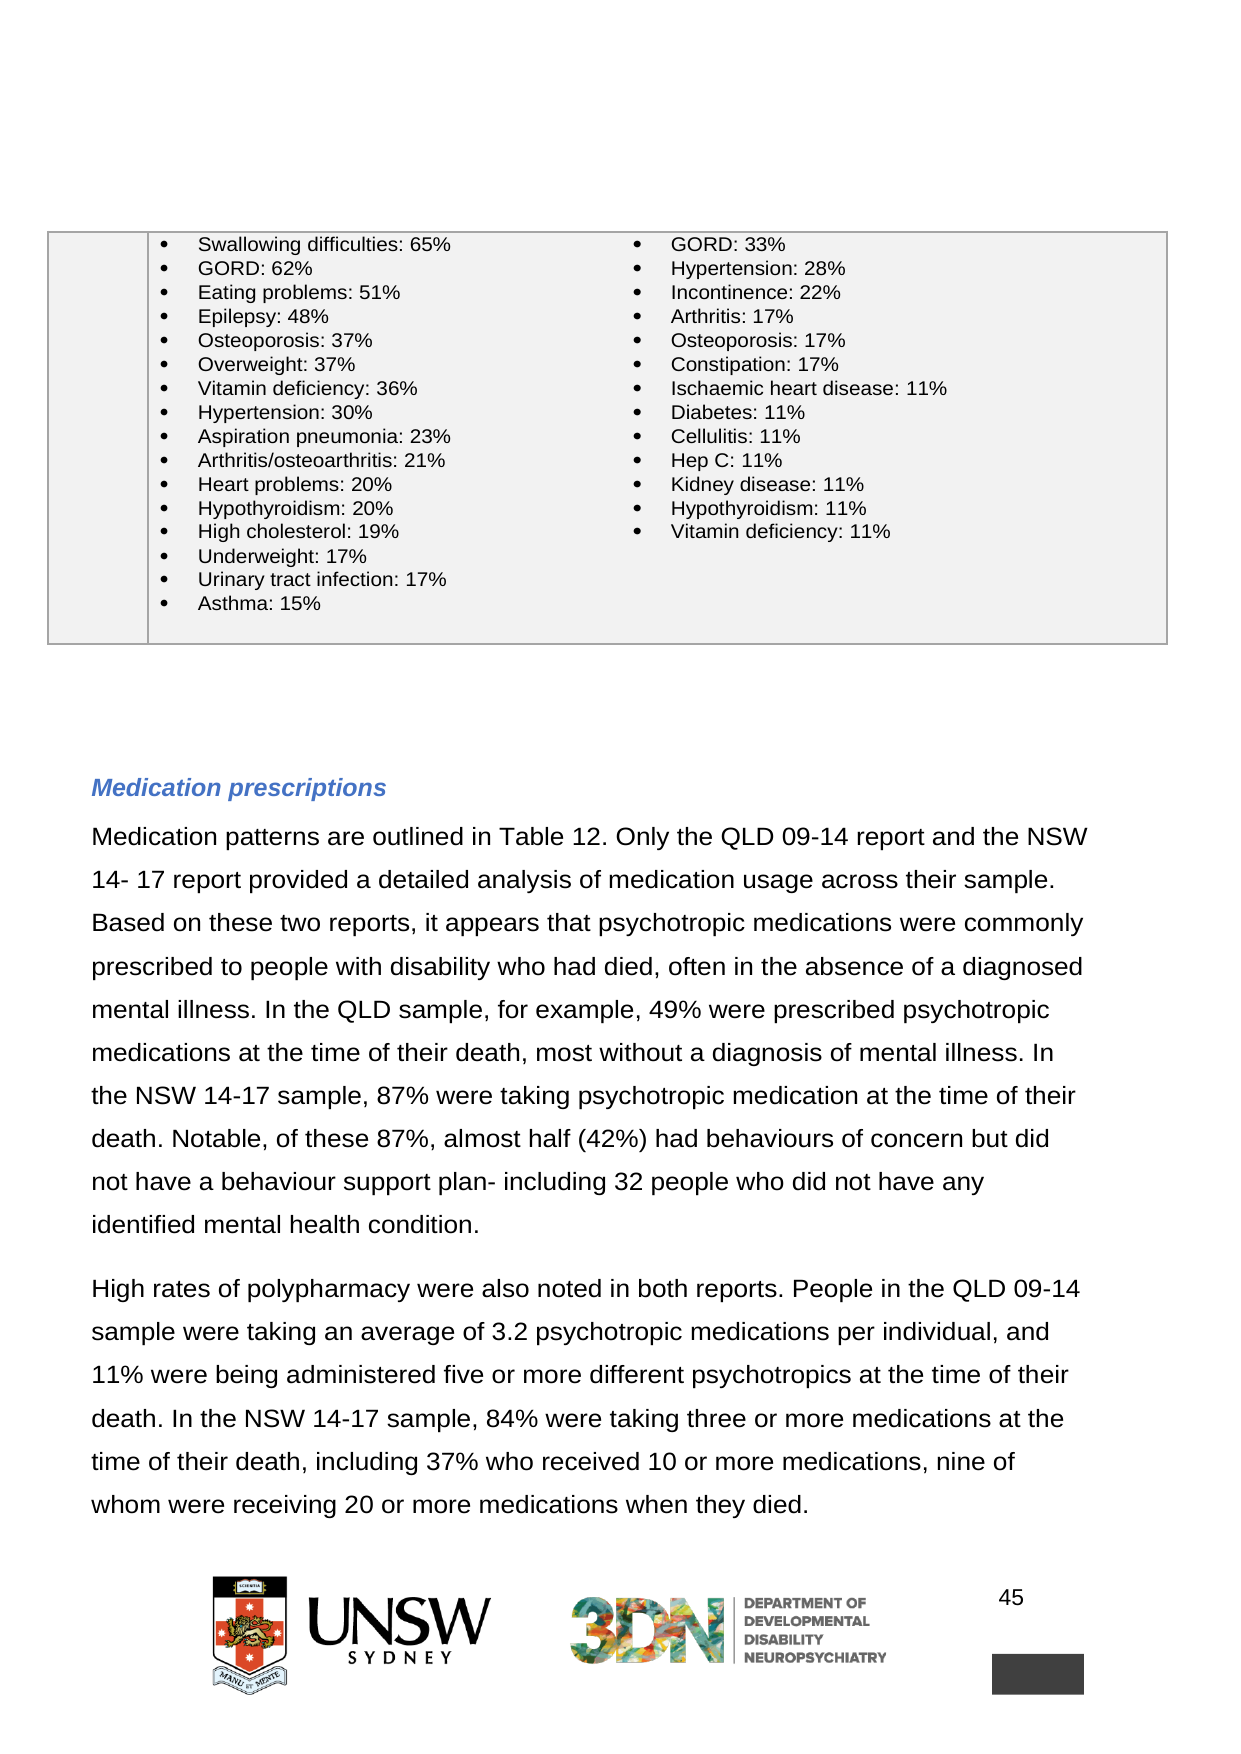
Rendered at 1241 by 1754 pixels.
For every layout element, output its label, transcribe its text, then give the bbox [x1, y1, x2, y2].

text Medication patterns are outlined in Table 12. Only the QLD 09-14 report and the NSW 14- 17 report provided a detailed analysis of medication usage across their sample. Based on these two reports, it appears that psychotropic medications were commonly prescribed to people with disability who had died, often in the absence of a diagnosed mental illness. In the QLD sample, for example, 49% were prescribed psychotropic medications at the time of their death, most without a diagnosis of mental illness. In the NSW 14-17 sample, 87% were taking psychotropic medication at the time of their death. Notable, of these 87%, almost half (42%) had behaviours of concern but did not have a behaviour support plan- including 32 people who did not have any identified mental health condition. [91, 822, 1090, 1239]
subtitle Medication prescriptions [91, 773, 1213, 801]
text High rates of polypharmacy were also noted in both reports. People in the QLD 09-14 sample were taking an average of 3.2 psychotropic medications per individual, and 11% were being administered five or more different psychotropics at the time of their death. In the NSW 14-17 sample, 84% were taking three or more medications at the time of their death, including 37% who received 10 or more medications, nine of whom were receiving 20 or more medications when they died. [91, 1274, 1090, 1518]
table_header Swallowing difficulties: 65%  GORD: 33% GORD: 62%  Hypertension: 28% Eating problems: 51%  Incontinence: 22% Epilepsy: 48%  Arthritis: 17% Osteoporosis: 37%  Osteoporosis: 17% Overweight: 37%  Constipation: 17% Vitamin deficiency: 36%  Ischaemic heart disease: 11% Hypertension: 30%  Diabetes: 11% Aspiration pneumonia: 23%  Cellulitis: 11% Arthritis/osteoarthritis: 21%  Hep C: 11% Heart problems: 20%  Kidney disease: 11% Hypothyroidism: 20%  Hypothyroidism: 11% High cholesterol: 19%  Vitamin deficiency: 11% Underweight: 17% Urinary tract infection: 17% Asthma: 15% [149, 233, 1166, 643]
picture [212, 1576, 887, 1695]
table_header [49, 233, 147, 643]
